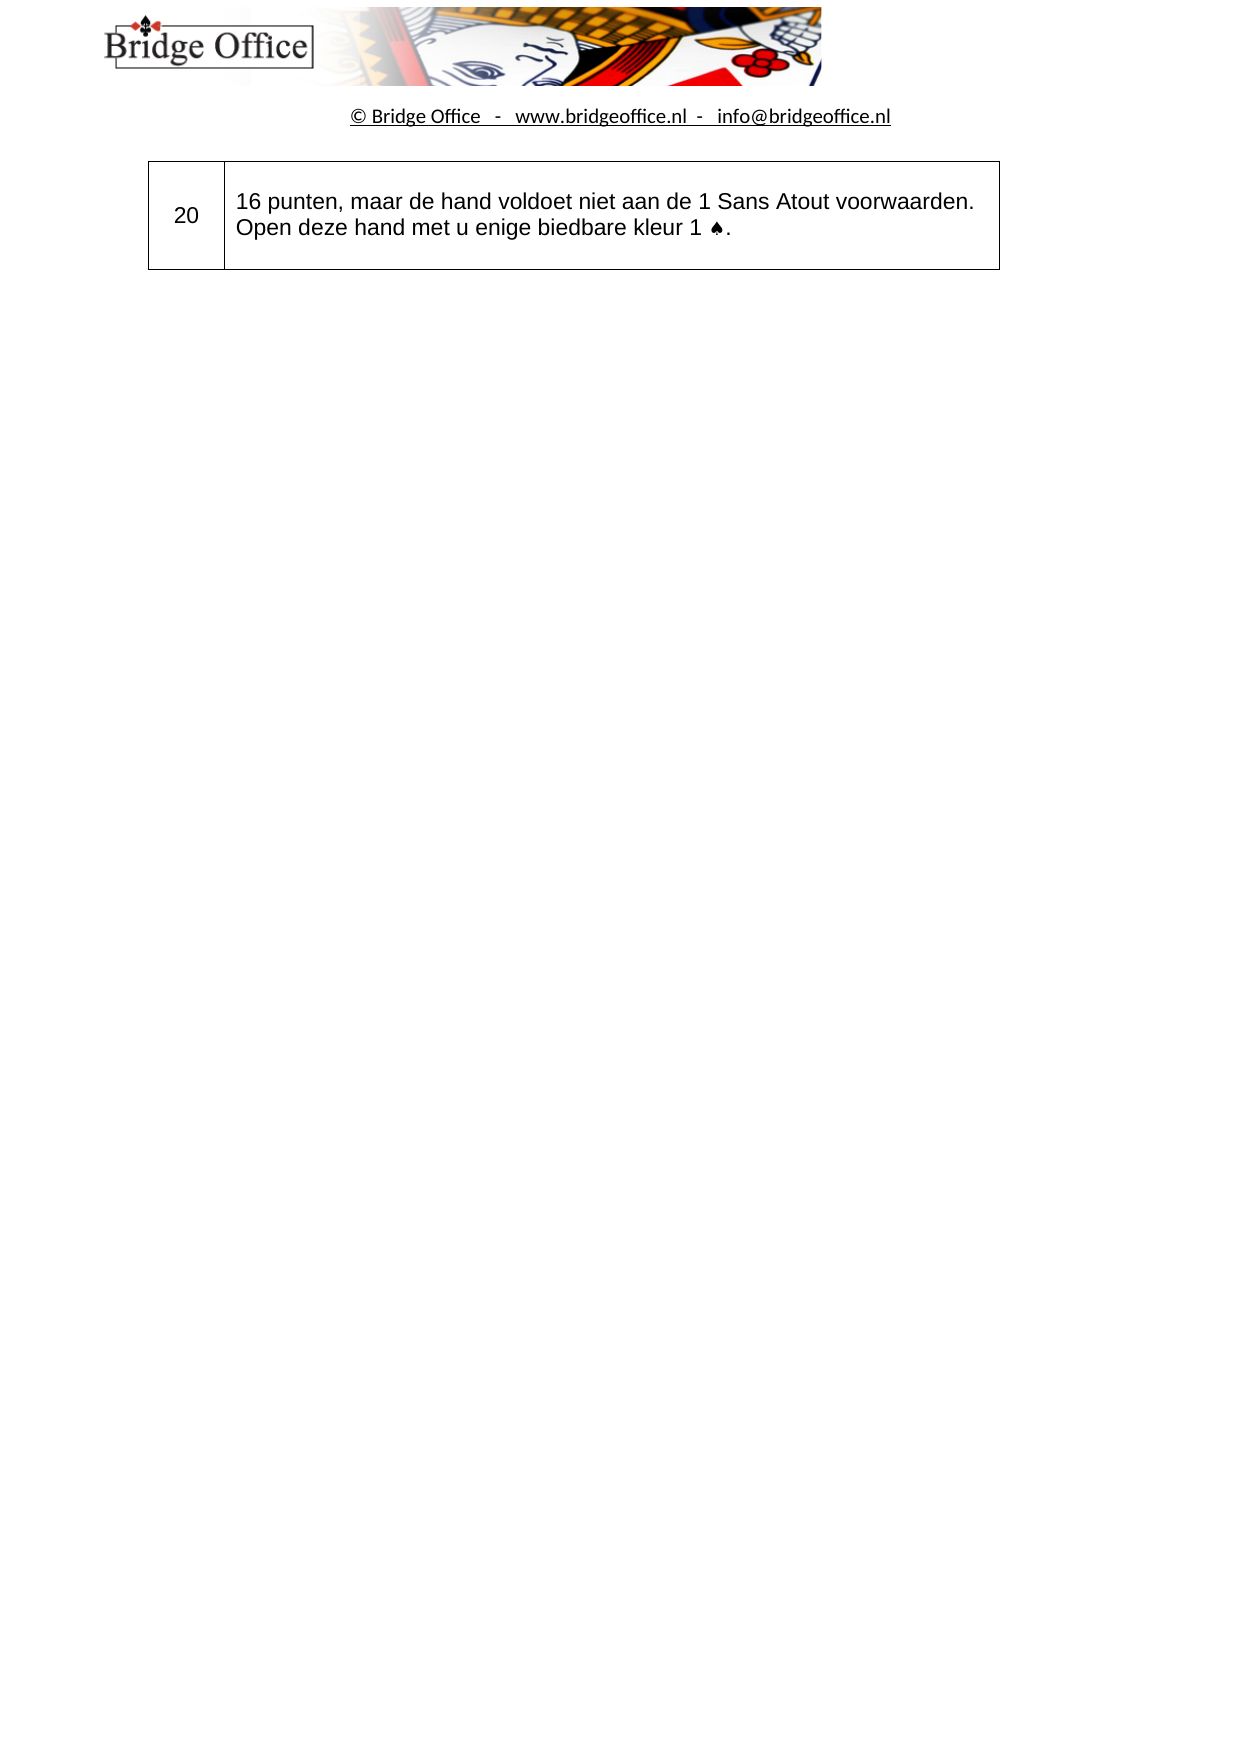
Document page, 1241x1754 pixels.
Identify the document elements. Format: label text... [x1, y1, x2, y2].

picture [77, 7, 821, 85]
table_header 20 [149, 162, 224, 269]
table_header 16 punten, maar de hand voldoet niet aan de 1 Sans Atout voorwaarden. Open deze hand met u enige biedbare kleur 1 . [225, 162, 999, 269]
